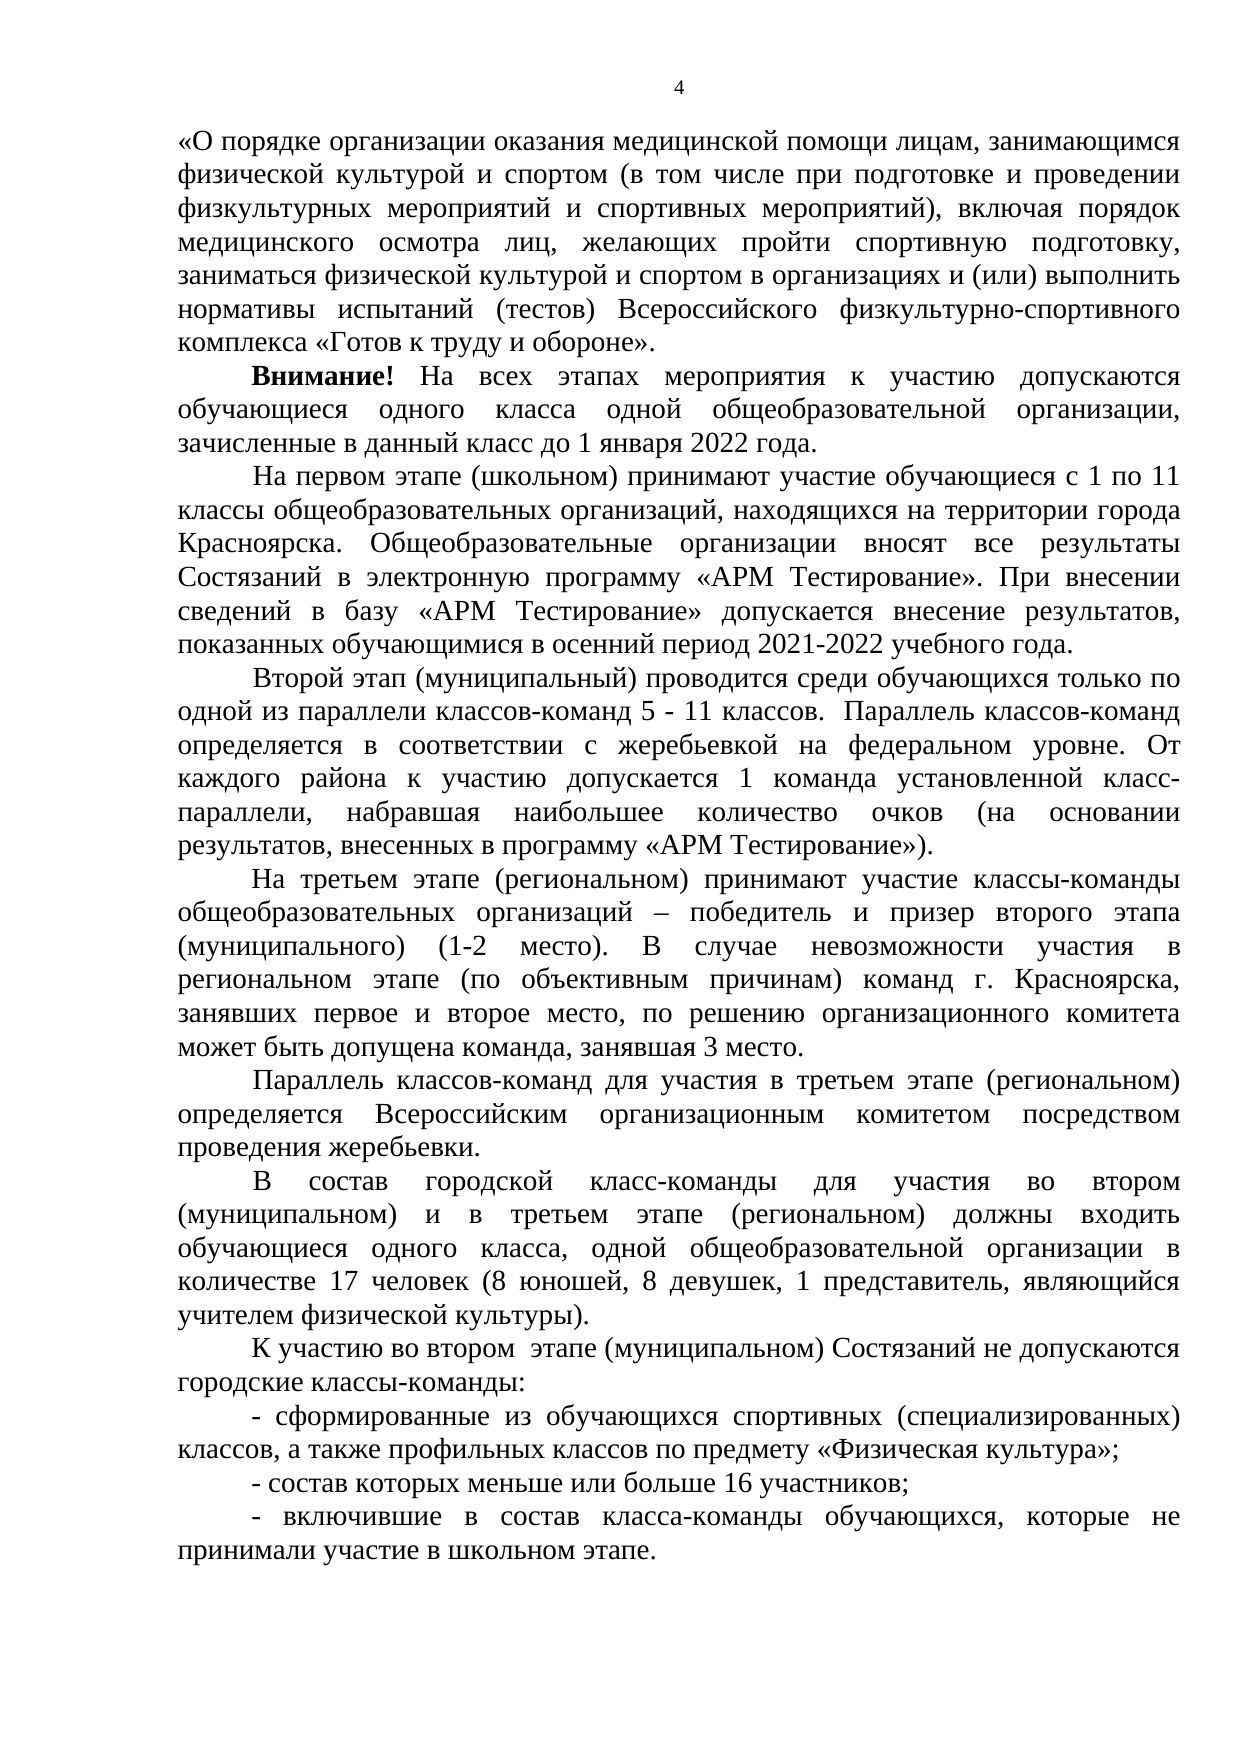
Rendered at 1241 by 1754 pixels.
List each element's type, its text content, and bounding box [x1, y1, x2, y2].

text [177, 123, 1181, 358]
text На первом этапе (школьном) принимают участие обучающиеся с 1 по 11 классы общеобразовательных организаций, находящихся на территории города Красноярска. Общеобразовательные организации вносят все результаты Состязаний в электронную программу «АРМ Тестирование». При внесении сведений в базу «АРМ Тестирование» допускается внесение результатов, показанных обучающимися в осенний период 2021-2022 учебного года. [177, 458, 1181, 660]
text Внимание! На всех этапах мероприятия к участию допускаются обучающиеся одного класса одной общеобразовательной организации, зачисленные в данный класс до 1 января 2022 года. [177, 358, 1181, 458]
text Параллель классов-команд для участия в третьем этапе (региональном) определяется Всероссийским организационным комитетом посредством проведения жеребьевки. [177, 1062, 1181, 1163]
text В состав городской класс-команды для участия во втором (муниципальном) и в третьем этапе (региональном) должны входить обучающиеся одного класса, одной общеобразовательной организации в количестве 17 человек (8 юношей, 8 девушек, 1 представитель, являющийся учителем физической культуры). [177, 1163, 1181, 1331]
text Второй этап (муниципальный) проводится среди обучающихся только по одной из параллели классов-команд 5 - 11 классов. Параллель классов-команд определяется в соответствии с жеребьевкой на федеральном уровне. От каждого района к участию допускается 1 команда установленной класс-параллели, набравшая наибольшее количество очков (на основании результатов, внесенных в программу «АРМ Тестирование»). [177, 660, 1181, 861]
text К участию во втором этапе (муниципальном) Состязаний не допускаются городские классы-команды: [177, 1331, 1181, 1398]
text - состав которых меньше или больше 16 участников; [177, 1465, 1181, 1498]
text На третьем этапе (региональном) принимают участие классы-команды общеобразовательных организаций – победитель и призер второго этапа (муниципального) (1-2 место). В случае невозможности участия в региональном этапе (по объективным причинам) команд г. Красноярска, занявших первое и второе место, по решению организационного комитета может быть допущена команда, занявшая 3 место. [177, 861, 1181, 1062]
text - сформированные из обучающихся спортивных (специализированных) классов, а также профильных классов по предмету «Физическая культура»; [177, 1398, 1181, 1465]
text - включившие в состав класса-команды обучающихся, которые не принимали участие в школьном этапе. [177, 1498, 1181, 1565]
